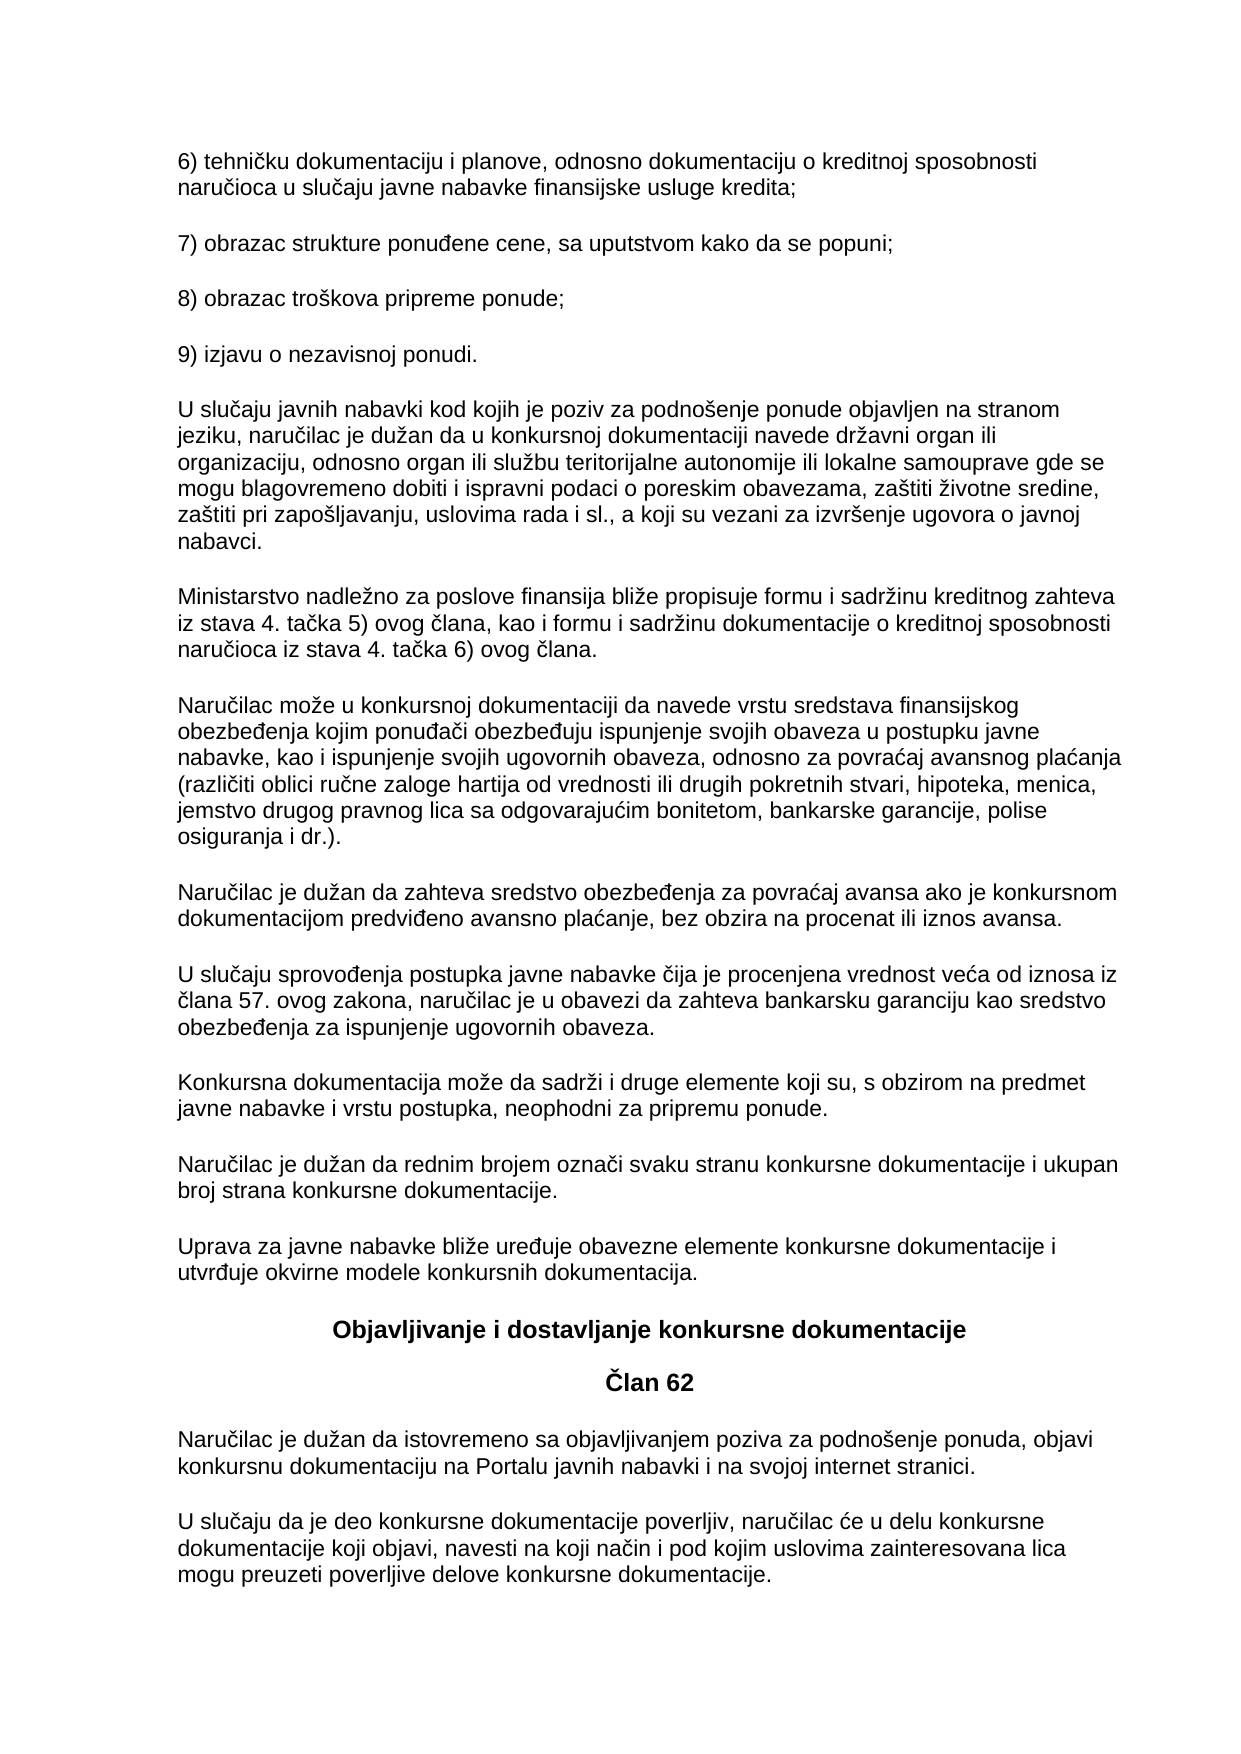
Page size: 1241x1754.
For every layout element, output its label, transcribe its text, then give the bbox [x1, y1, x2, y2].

text Konkursna dokumentacija može da sadrži i druge elemente koji su, s obzirom na predmet javne nabavke i vrstu postupka, neophodni za pripremu ponude. [177, 1069, 1122, 1122]
text Naručilac je dužan da rednim brojem označi svaku stranu konkursne dokumentacije i ukupan broj strana konkursne dokumentacije. [177, 1151, 1122, 1203]
text Uprava za javne nabavke bliže uređuje obavezne elemente konkursne dokumentacije i utvrđuje okvirne modele konkursnih dokumentacija. [177, 1233, 1122, 1285]
text U slučaju sprovođenja postupka javne nabavke čija je procenjena vrednost veća od iznosa iz člana 57. ovog zakona, naručilac je u obavezi da zahteva bankarsku garanciju kao sredstvo obezbeđenja za ispunjenje ugovornih obaveza. [177, 961, 1122, 1040]
text Član 62 [177, 1368, 1122, 1397]
text U slučaju da je deo konkursne dokumentacije poverljiv, naručilac će u delu konkursne dokumentacije koji objavi, navesti na koji način i pod kojim uslovima zainteresovana lica mogu preuzeti poverljive delove konkursne dokumentacije. [177, 1508, 1122, 1587]
text Objavljivanje i dostavljanje konkursne dokumentacije [177, 1314, 1122, 1343]
text Naručilac je dužan da zahteva sredstvo obezbeđenja za povraćaj avansa ako je konkursnom dokumentacijom predviđeno avansno plaćanje, bez obzira na procenat ili iznos avansa. [177, 879, 1122, 932]
text 7) obrazac strukture ponuđene cene, sa uputstvom kako da se popuni; [177, 229, 1122, 256]
text 9) izjavu o nezavisnoj ponudi. [177, 341, 1122, 367]
text Naručilac je dužan da istovremeno sa objavljivanjem poziva za podnošenje ponuda, objavi konkursnu dokumentaciju na Portalu javnih nabavki i na svojoj internet stranici. [177, 1426, 1122, 1479]
text Naručilac može u konkursnoj dokumentaciji da navede vrstu sredstava finansijskog obezbeđenja kojim ponuđači obezbeđuju ispunjenje svojih obaveza u postupku javne nabavke, kao i ispunjenje svojih ugovornih obaveza, odnosno za povraćaj avansnog plaćanja (različiti oblici ručne zaloge hartija od vrednosti ili drugih pokretnih stvari, hipoteka, menica, jemstvo drugog pravnog lica sa odgovarajućim bonitetom, bankarske garancije, polise osiguranja i dr.). [177, 692, 1122, 850]
text 6) tehničku dokumentaciju i planove, odnosno dokumentaciju o kreditnoj sposobnosti naručioca u slučaju javne nabavke finansijske usluge kredita; [177, 148, 1122, 200]
text U slučaju javnih nabavki kod kojih je poziv za podnošenje ponude objavljen na stranom jeziku, naručilac je dužan da u konkursnoj dokumentaciji navede državni organ ili organizaciju, odnosno organ ili službu teritorijalne autonomije ili lokalne samouprave gde se mogu blagovremeno dobiti i ispravni podaci o poreskim obavezama, zaštiti životne sredine, zaštiti pri zapošljavanju, uslovima rada i sl., a koji su vezani za izvršenje ugovora o javnoj nabavci. [177, 396, 1122, 554]
text Ministarstvo nadležno za poslove finansija bliže propisuje formu i sadržinu kreditnog zahteva iz stava 4. tačka 5) ovog člana, kao i formu i sadržinu dokumentacije o kreditnoj sposobnosti naručioca iz stava 4. tačka 6) ovog člana. [177, 583, 1122, 662]
text 8) obrazac troškova pripreme ponude; [177, 285, 1122, 311]
